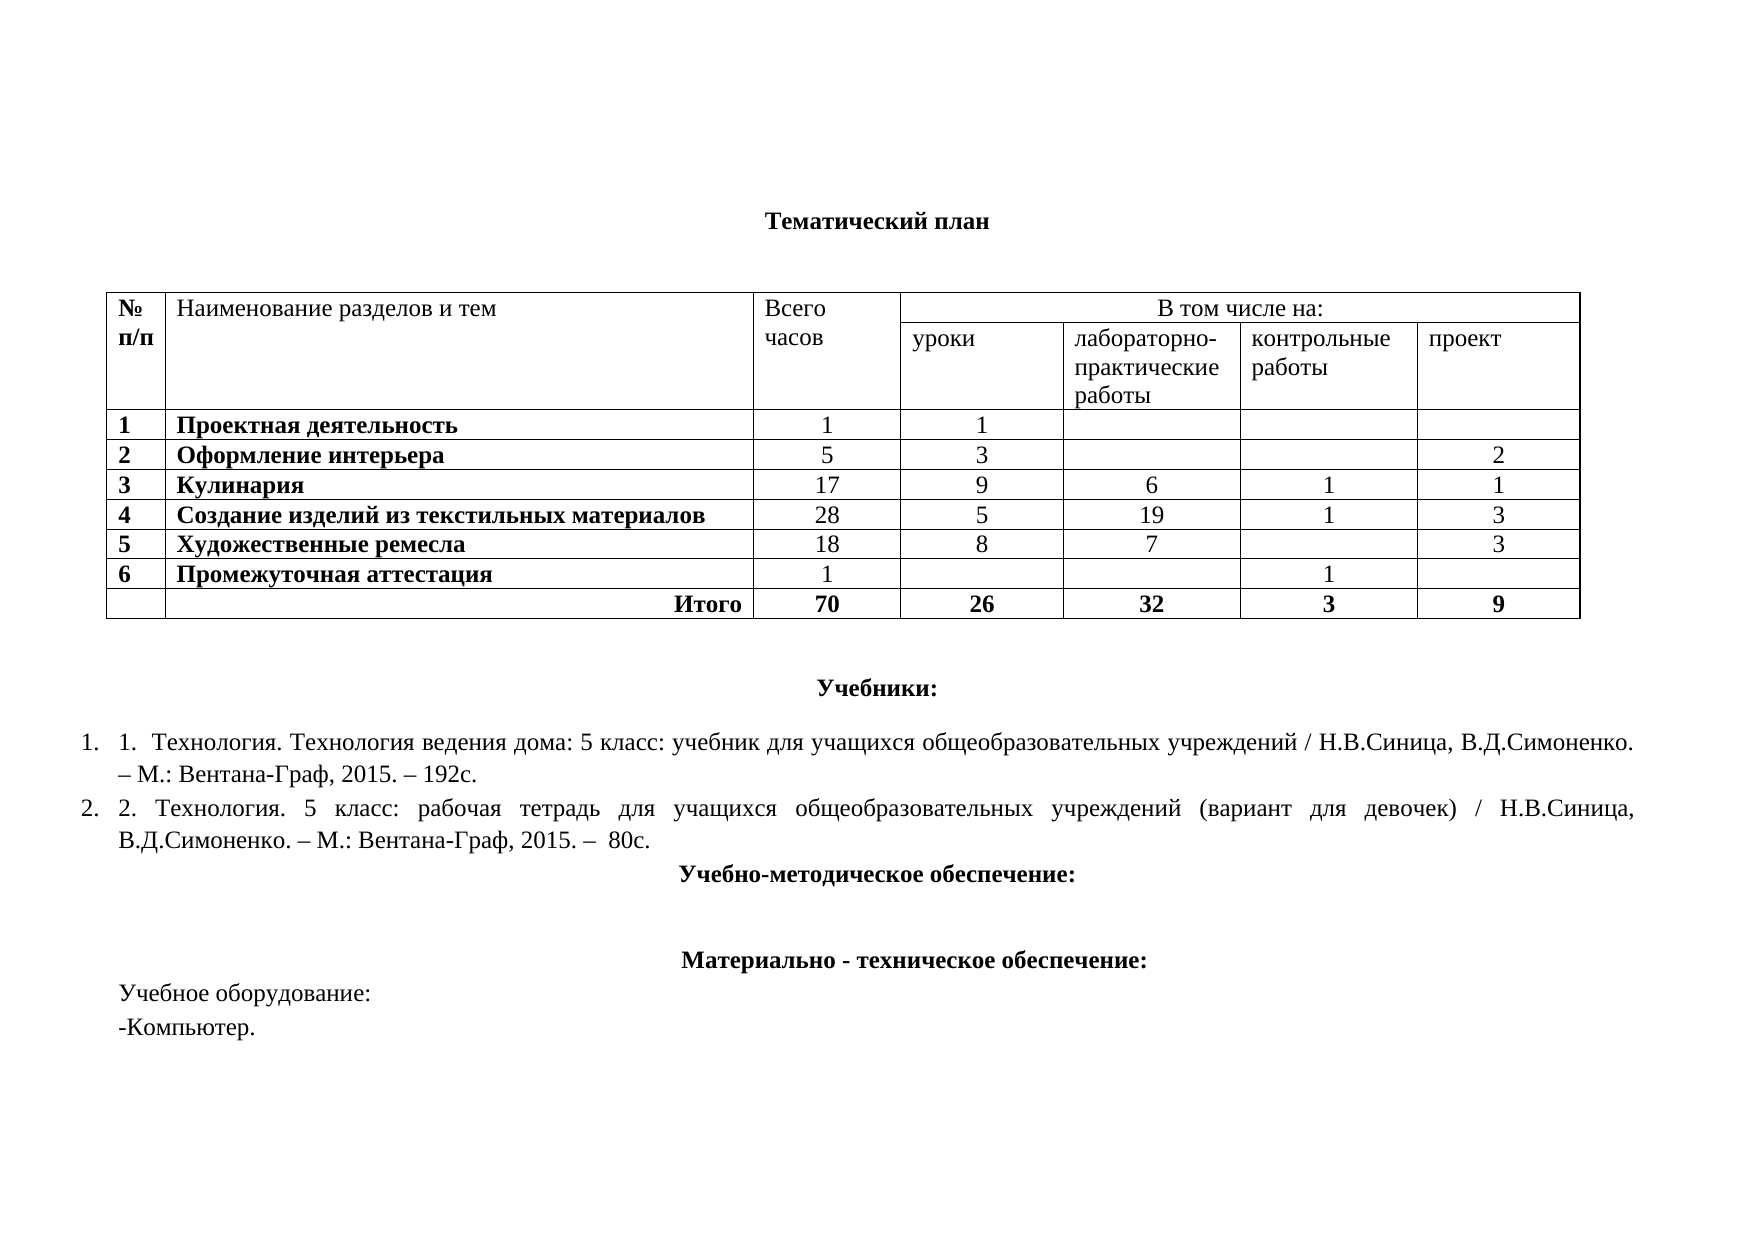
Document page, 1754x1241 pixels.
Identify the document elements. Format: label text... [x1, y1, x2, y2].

table_cell 1 [1241, 470, 1417, 499]
table_header Наименование разделов и тем [166, 293, 753, 409]
table_cell [901, 559, 1063, 588]
table_cell 2 [107, 440, 165, 469]
table_cell 1 [1241, 500, 1417, 528]
table_cell 26 [901, 589, 1063, 618]
table_cell [1241, 530, 1417, 558]
table_cell [1241, 440, 1417, 469]
table_cell 2 [1418, 440, 1579, 469]
table_cell 1 [754, 559, 900, 588]
table_cell проект [1418, 323, 1579, 409]
table_cell 3 [901, 440, 1063, 469]
table_cell 18 [754, 530, 900, 558]
table_cell 3 [107, 470, 165, 499]
table_cell 3 [1241, 589, 1417, 618]
list Материально - техническое обеспечение: [193, 946, 1636, 974]
table_cell 3 [1418, 530, 1579, 558]
table_cell 9 [901, 470, 1063, 499]
table_cell 1 [901, 410, 1063, 439]
table_cell 4 [107, 500, 165, 528]
table_cell 5 [754, 440, 900, 469]
table_cell [1064, 440, 1240, 469]
table_header В том числе на: [901, 293, 1579, 322]
table_cell 8 [901, 530, 1063, 558]
table_cell Создание изделий из текстильных материалов [166, 500, 753, 528]
table_cell уроки [901, 323, 1063, 409]
table_cell 9 [1418, 589, 1579, 618]
list 2. Технология. 5 класс: рабочая тетрадь для учащихся общеобразовательных учреждений (вариант для девочек) / Н.В.Синица, В.Д.Симоненко. – М.: Вентана-Граф, 2015. – 80с. [81, 793, 1636, 854]
table_cell [107, 589, 165, 618]
table_cell 6 [1064, 470, 1240, 499]
table_cell [1418, 559, 1579, 588]
table_cell 19 [1064, 500, 1240, 528]
table_header Всего часов [754, 293, 900, 409]
text Тематический план [118, 206, 1636, 235]
table_cell [1064, 559, 1240, 588]
table_cell 17 [754, 470, 900, 499]
table_cell 6 [107, 559, 165, 588]
list Учебное оборудование: [118, 978, 1636, 1007]
table_cell [1418, 410, 1579, 439]
table_cell Итого [166, 589, 753, 618]
table_cell 1 [1418, 470, 1579, 499]
text Учебно-методическое обеспечение: [118, 859, 1636, 887]
table_cell 3 [1418, 500, 1579, 528]
table_cell Проектная деятельность [166, 410, 753, 439]
table_cell Художественные ремесла [166, 530, 753, 558]
table_cell 1 [754, 410, 900, 439]
text Учебники: [118, 673, 1636, 701]
table_cell 7 [1064, 530, 1240, 558]
table_cell 32 [1064, 589, 1240, 618]
table_cell Оформление интерьера [166, 440, 753, 469]
table_cell [1064, 410, 1240, 439]
table_cell Кулинария [166, 470, 753, 499]
table_cell 5 [901, 500, 1063, 528]
table_cell лабораторно-практические работы [1064, 323, 1240, 409]
table_cell 1 [107, 410, 165, 439]
table_cell 70 [754, 589, 900, 618]
table_cell 1 [1241, 559, 1417, 588]
table_cell 28 [754, 500, 900, 528]
list 1. Технология. Технология ведения дома: 5 класс: учебник для учащихся общеобразовательных учреждений / Н.В.Синица, В.Д.Симоненко. – М.: Вентана-Граф, 2015. – 192с. [81, 727, 1636, 788]
table_cell 5 [107, 530, 165, 558]
table_cell [1241, 410, 1417, 439]
list -Компьютер. [118, 1012, 1636, 1040]
table_cell Промежуточная аттестация [166, 559, 753, 588]
table_cell контрольные работы [1241, 323, 1417, 409]
table_header № п/п [107, 293, 165, 409]
